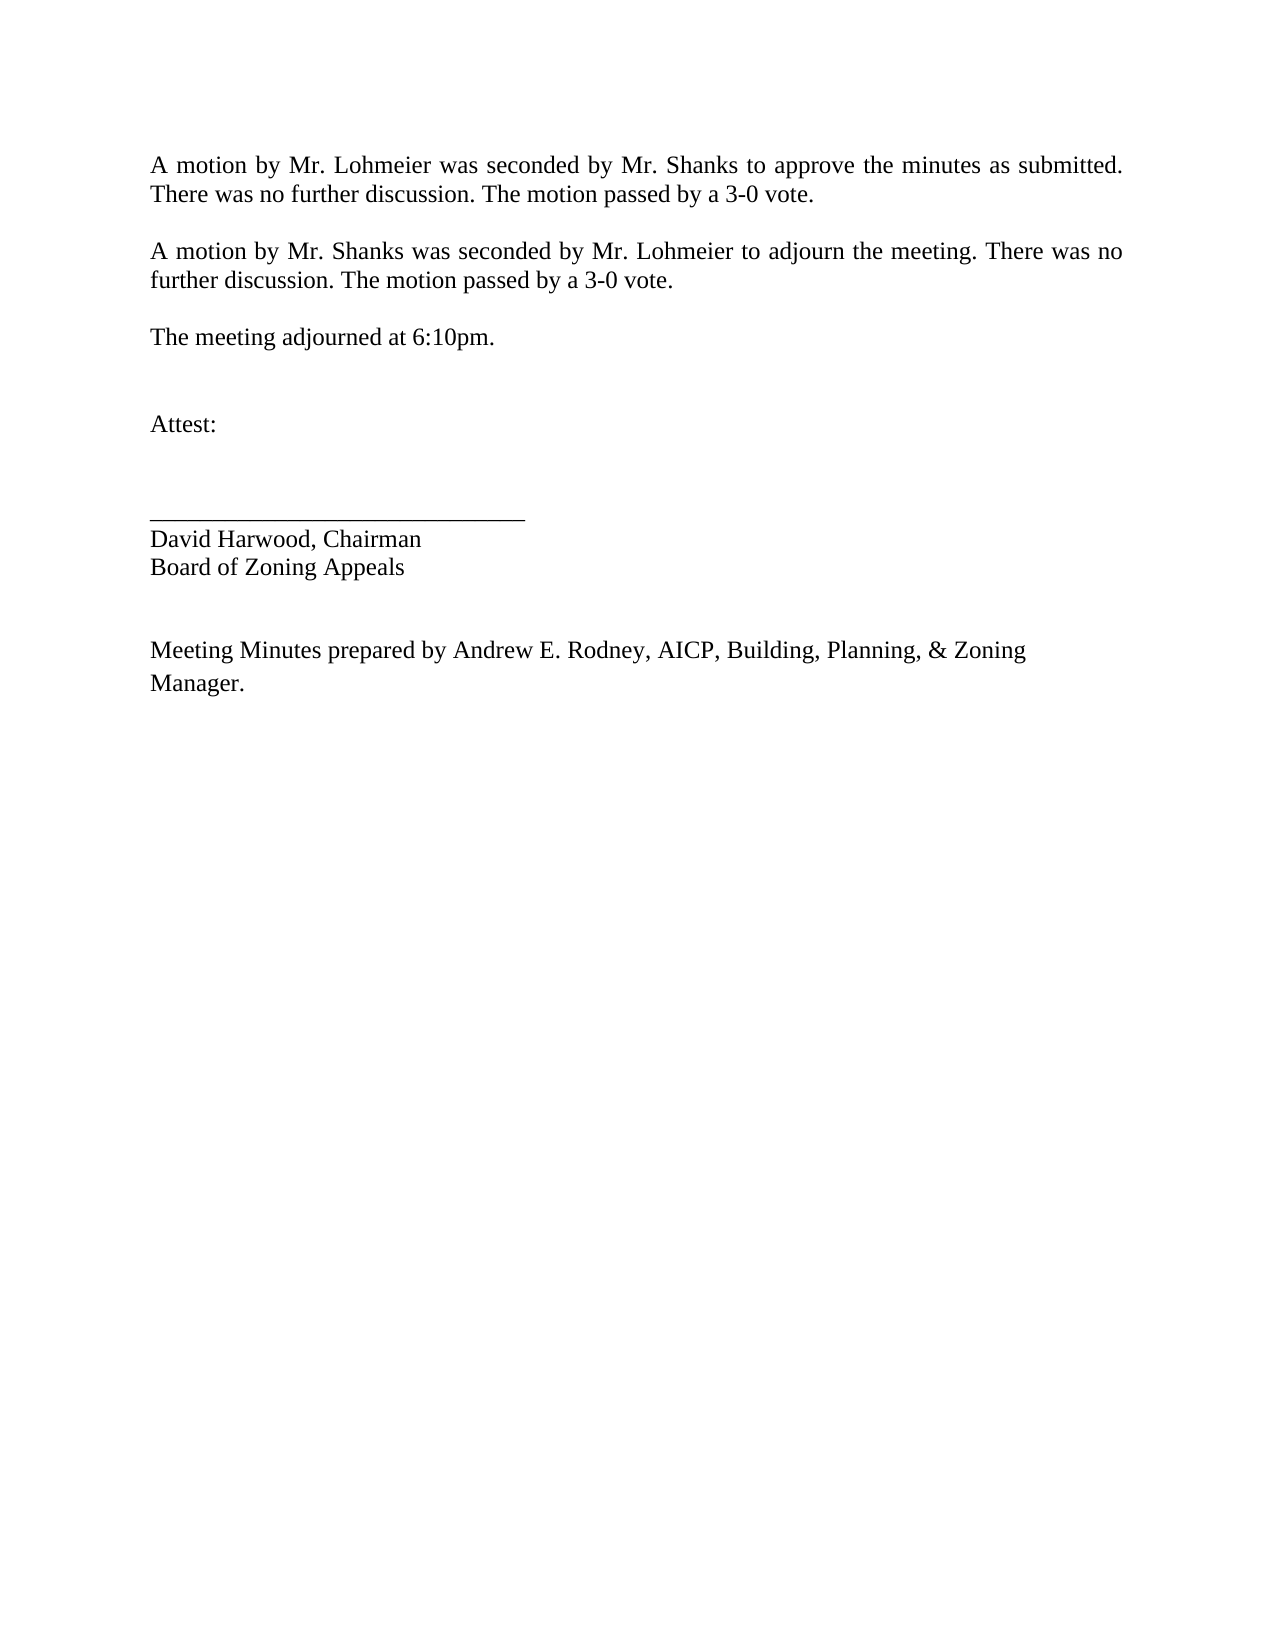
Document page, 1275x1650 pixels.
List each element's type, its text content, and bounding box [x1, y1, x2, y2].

text Meeting Minutes prepared by Andrew E. Rodney, AICP, Building, Planning, & Zoning Manager. [150, 635, 1125, 697]
text A motion by Mr. Shanks was seconded by Mr. Lohmeier to adjourn the meeting. There was no further discussion. The motion passed by a 3-0 vote. [150, 236, 1125, 294]
text Board of Zoning Appeals [150, 552, 1125, 581]
text A motion by Mr. Lohmeier was seconded by Mr. Shanks to approve the minutes as submitted. There was no further discussion. The motion passed by a 3-0 vote. [150, 150, 1125, 207]
text The meeting adjourned at 6:10pm. [150, 322, 1125, 351]
text ______________________________ [150, 495, 1125, 524]
text David Harwood, Chairman [150, 524, 1125, 552]
text Attest: [150, 409, 1125, 437]
